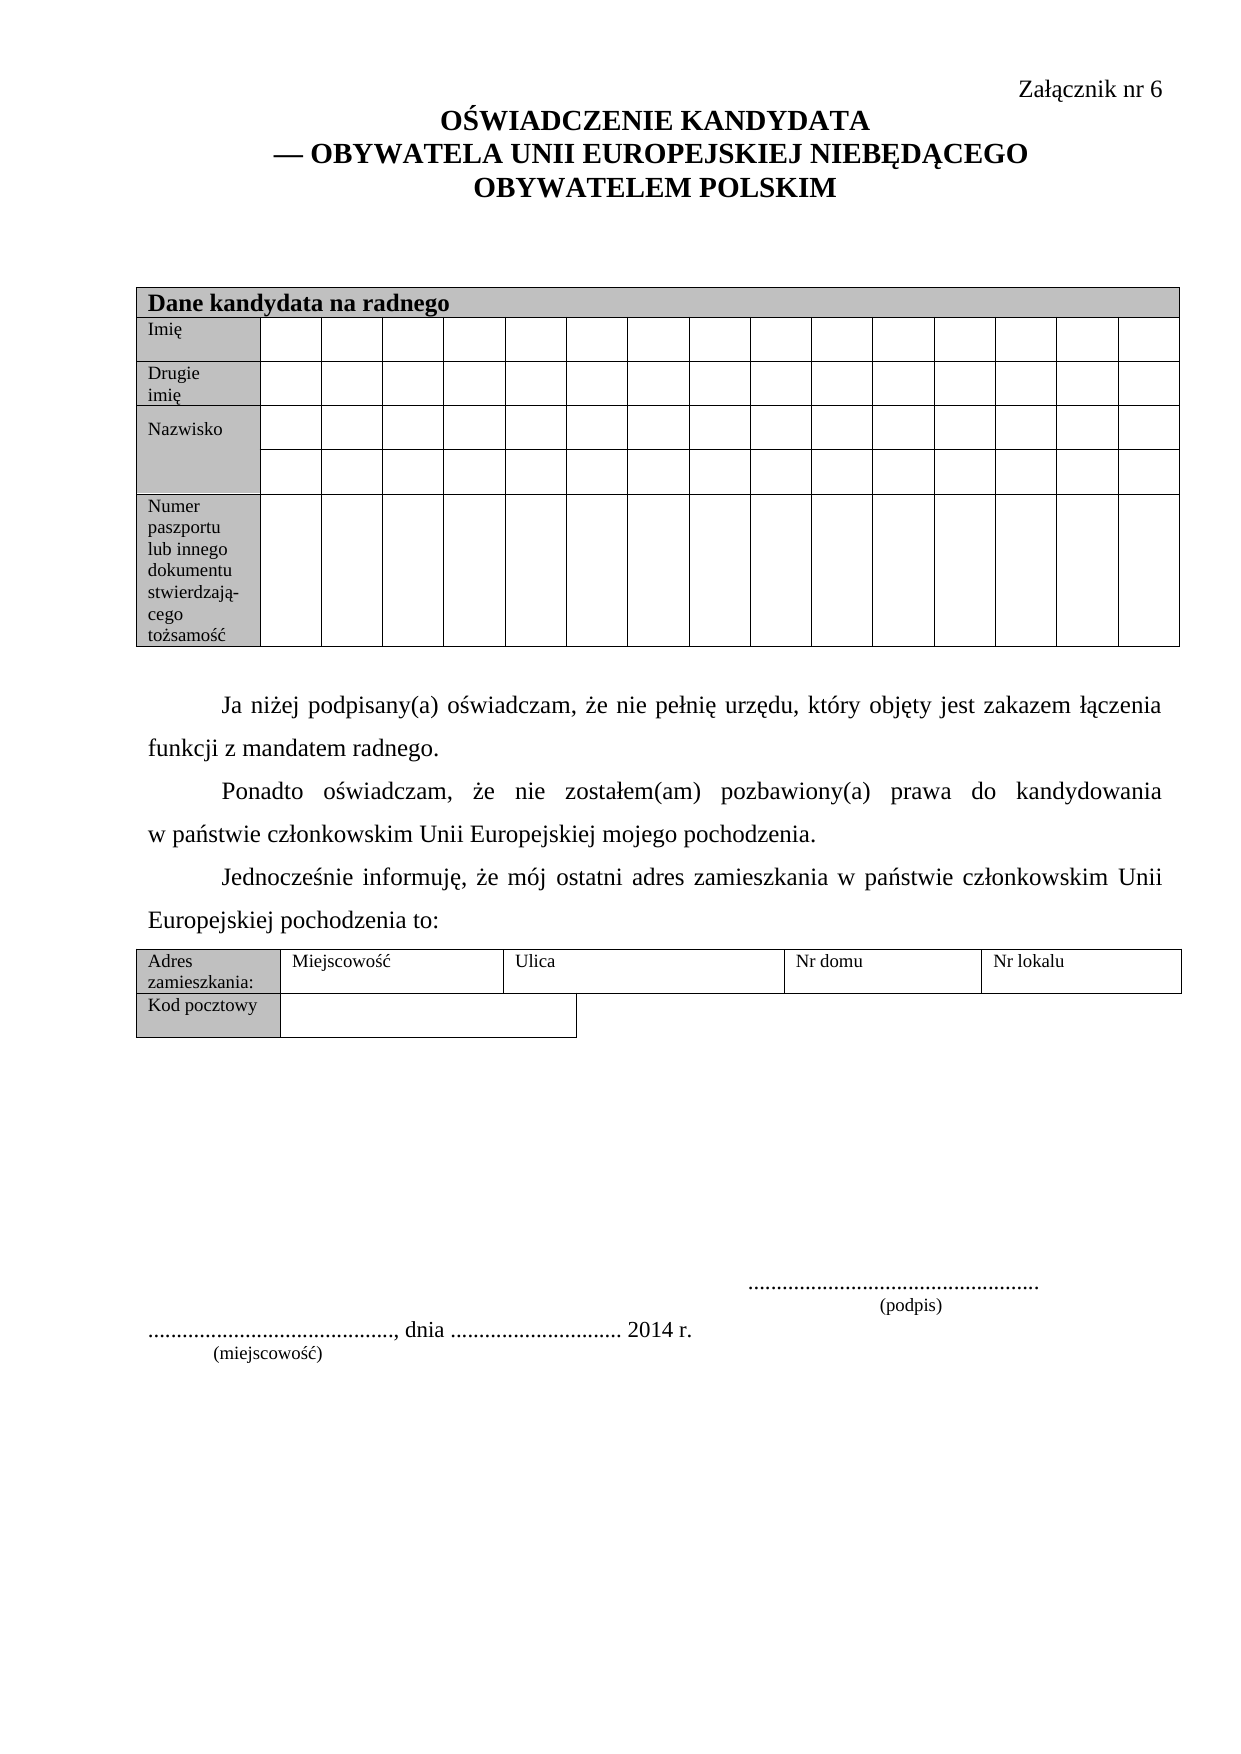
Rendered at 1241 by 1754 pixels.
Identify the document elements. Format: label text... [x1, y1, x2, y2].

table_cell [873, 495, 934, 646]
table_cell [1057, 406, 1118, 449]
text Ponadto oświadczam, że nie zostałem(am) pozbawiony(a) prawa do kandydowania w państwie członkowskim Unii Europejskiej mojego pochodzenia. [148, 776, 1162, 848]
table_cell [506, 406, 566, 449]
table_cell [261, 318, 321, 361]
text Ja niżej podpisany(a) oświadczam, że nie pełnię urzędu, który objęty jest zakazem łączenia funkcji z mandatem radnego. [148, 690, 1162, 762]
table_cell [1119, 406, 1179, 449]
table_cell [1057, 450, 1118, 493]
table_cell [751, 406, 811, 449]
table_cell [322, 450, 382, 493]
table_cell [935, 406, 995, 449]
table_cell [812, 495, 872, 646]
table_cell [996, 406, 1056, 449]
table_cell [935, 362, 995, 405]
table_cell [996, 318, 1056, 361]
text OŚWIADCZENIE KANDYDATA [148, 103, 1162, 136]
table_cell [873, 450, 934, 493]
table_cell [751, 362, 811, 405]
table_cell [812, 406, 872, 449]
table_cell [1119, 362, 1179, 405]
table_cell [873, 318, 934, 361]
table_cell [751, 495, 811, 646]
table_cell [996, 362, 1056, 405]
table_cell Nazwisko [137, 406, 260, 493]
table_cell [383, 450, 443, 493]
table_cell [628, 450, 689, 493]
table_cell Drugie imię [137, 362, 260, 405]
table_header Adres zamieszkania: [137, 950, 280, 993]
table_header Miejscowość [281, 950, 503, 993]
table_cell [506, 362, 566, 405]
table_cell [444, 362, 505, 405]
text ................................................... [748, 1268, 1162, 1294]
table_cell [751, 450, 811, 493]
table_cell [690, 318, 750, 361]
table_cell [1119, 318, 1179, 361]
table_cell [812, 450, 872, 493]
table_cell [322, 318, 382, 361]
table_cell [628, 318, 689, 361]
table_cell [383, 406, 443, 449]
table_cell [628, 362, 689, 405]
table_cell [812, 362, 872, 405]
table_cell [444, 406, 505, 449]
table_cell Imię [137, 318, 260, 361]
text (podpis) [748, 1294, 1162, 1316]
table_cell Kod pocztowy [137, 994, 280, 1037]
table_cell [690, 362, 750, 405]
table_cell [751, 318, 811, 361]
table_cell [567, 450, 627, 493]
table_cell [506, 318, 566, 361]
table_cell [567, 362, 627, 405]
table_cell [383, 495, 443, 646]
table_cell [567, 495, 627, 646]
table_cell [690, 406, 750, 449]
text — OBYWATELA UNII EUROPEJSKIEJ NIEBĘDĄCEGO OBYWATELEM POLSKIM [148, 136, 1162, 232]
table_cell [261, 406, 321, 449]
table_header Dane kandydata na radnego [137, 288, 1179, 317]
table_cell [812, 318, 872, 361]
table_header Nr domu [785, 950, 981, 993]
table_cell [628, 406, 689, 449]
text (miejscowość) [148, 1342, 1162, 1364]
table_cell [1057, 362, 1118, 405]
table_cell [322, 495, 382, 646]
table_cell [1119, 495, 1179, 646]
table_cell [873, 362, 934, 405]
table_cell [628, 495, 689, 646]
table_header Nr lokalu [982, 950, 1181, 993]
table_cell [383, 362, 443, 405]
table_cell [444, 495, 505, 646]
table_cell Numer paszportu lub innego dokumentu stwierdzają-cego tożsamość [137, 495, 260, 646]
table_cell [1057, 318, 1118, 361]
table_cell [1057, 495, 1118, 646]
table_cell [567, 318, 627, 361]
table_cell [690, 450, 750, 493]
table_header Ulica [504, 950, 784, 993]
table_cell [690, 495, 750, 646]
text Jednocześnie informuję, że mój ostatni adres zamieszkania w państwie członkowskim Unii Europejskiej pochodzenia to: [148, 862, 1162, 934]
table_cell [444, 450, 505, 493]
table_cell [322, 406, 382, 449]
table_cell [996, 450, 1056, 493]
table_cell [506, 495, 566, 646]
table_cell [996, 495, 1056, 646]
table_cell [873, 406, 934, 449]
table_cell [567, 406, 627, 449]
table_cell [935, 318, 995, 361]
table_cell [383, 318, 443, 361]
table_cell [261, 450, 321, 493]
table_cell [281, 994, 576, 1037]
table_cell [322, 362, 382, 405]
table_cell [261, 362, 321, 405]
table_cell [261, 495, 321, 646]
table_cell [444, 318, 505, 361]
table_cell [935, 450, 995, 493]
table_cell [935, 495, 995, 646]
text ..........................................., dnia .............................. 2014 r. [148, 1316, 1162, 1342]
table_cell [1119, 450, 1179, 493]
table_cell [506, 450, 566, 493]
